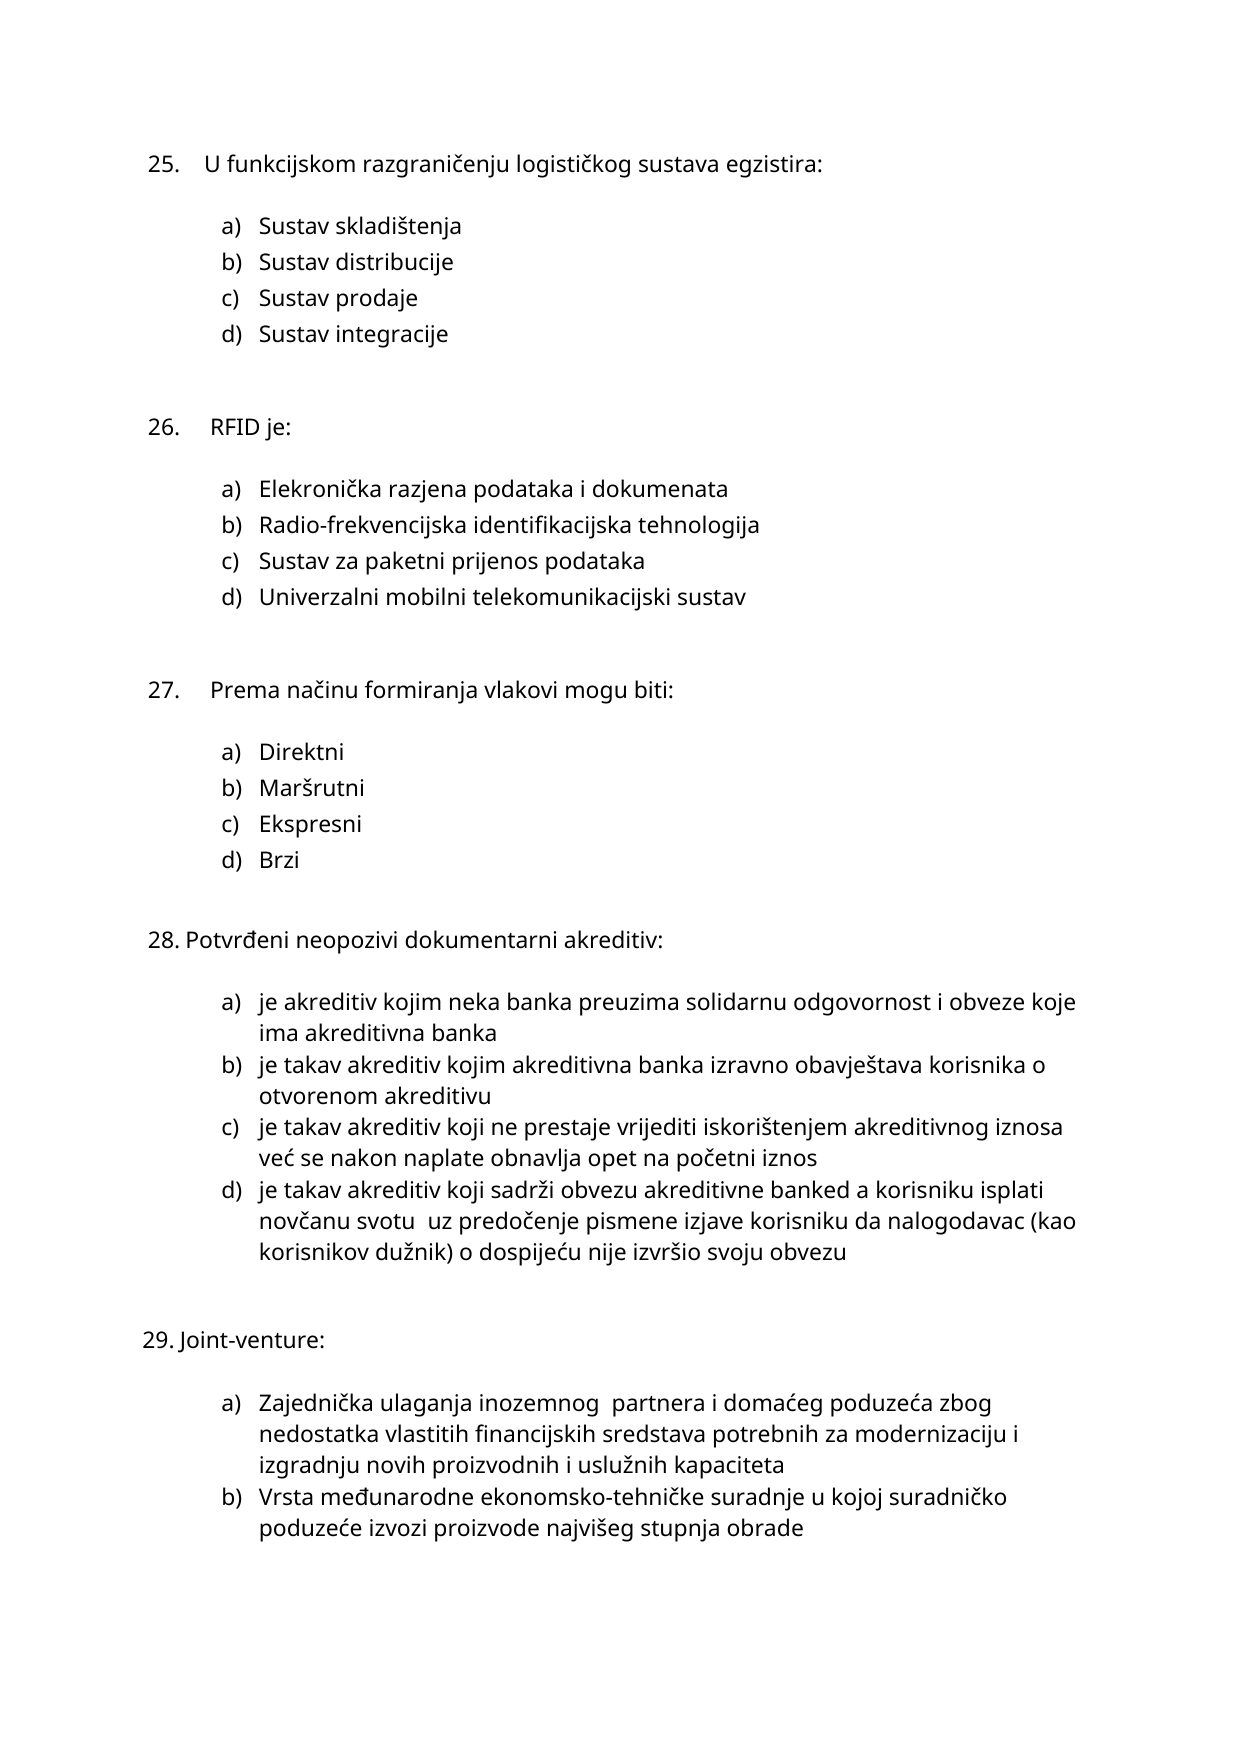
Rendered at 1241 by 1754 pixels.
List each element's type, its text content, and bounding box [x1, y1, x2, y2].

list Sustav integracije [221, 318, 1093, 349]
list Brzi [221, 844, 1093, 875]
list Elekronička razjena podataka i dokumenata [221, 473, 1093, 504]
list je takav akreditiv koji sadrži obvezu akreditivne banked a korisniku isplati novčanu svotu uz predočenje pismene izjave korisniku da nalogodavac (kao korisnikov dužnik) o dospijeću nije izvršio svoju obvezu [221, 1174, 1093, 1267]
list Vrsta međunarodne ekonomsko-tehničke suradnje u kojoj suradničko poduzeće izvozi proizvode najvišeg stupnja obrade [221, 1480, 1093, 1543]
list Maršrutni [221, 772, 1093, 803]
list je takav akreditiv koji ne prestaje vrijediti iskorištenjem akreditivnog iznosa već se nakon naplate obnavlja opet na početni iznos [221, 1111, 1093, 1174]
list Sustav skladištenja [221, 210, 1093, 241]
list Sustav distribucije [221, 246, 1093, 277]
list Zajednička ulaganja inozemnog partnera i domaćeg poduzeća zbog nedostatka vlastitih financijskih sredstava potrebnih za modernizaciju i izgradnju novih proizvodnih i uslužnih kapaciteta [221, 1387, 1093, 1480]
list je akreditiv kojim neka banka preuzima solidarnu odgovornost i obveze koje ima akreditivna banka [221, 986, 1093, 1049]
list RFID je: [148, 411, 1093, 442]
list Prema načinu formiranja vlakovi mogu biti: [148, 674, 1093, 705]
list Potvrđeni neopozivi dokumentarni akreditiv: [148, 924, 1093, 955]
list je takav akreditiv kojim akreditivna banka izravno obavještava korisnika o otvorenom akreditivu [221, 1049, 1093, 1111]
list U funkcijskom razgraničenju logističkog sustava egzistira: [148, 148, 1093, 179]
list Sustav prodaje [221, 282, 1093, 313]
list Radio-frekvencijska identifikacijska tehnologija [221, 509, 1093, 540]
list Ekspresni [221, 808, 1093, 839]
list Joint-venture: [142, 1324, 1093, 1355]
list Univerzalni mobilni telekomunikacijski sustav [221, 581, 1093, 612]
list Sustav za paketni prijenos podataka [221, 545, 1093, 576]
list Direktni [221, 736, 1093, 767]
